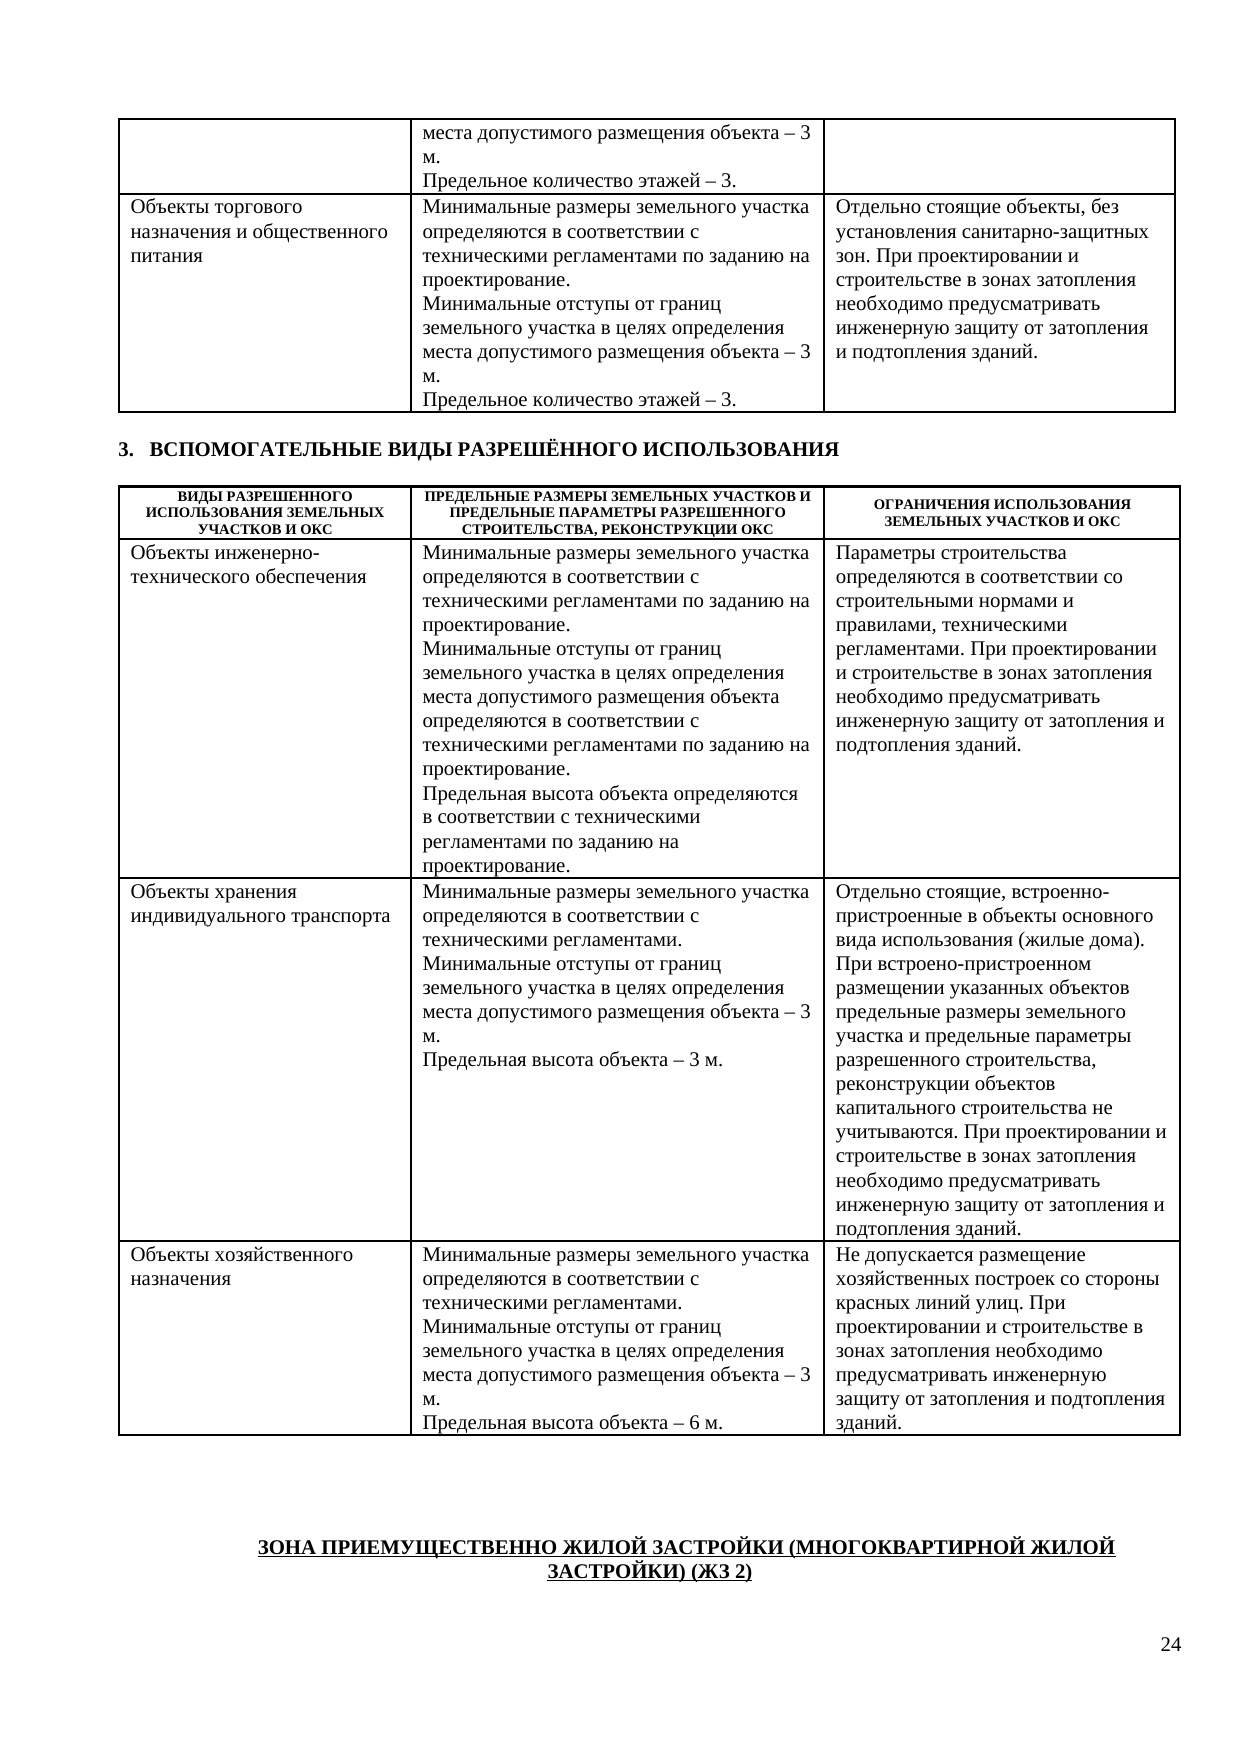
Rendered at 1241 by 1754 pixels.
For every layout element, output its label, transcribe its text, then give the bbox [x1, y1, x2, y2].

table_cell Параметры строительства определяются в соответствии со строительными нормами и правилами, техническими регламентами. При проектировании и строительстве в зонах затопления необходимо предусматривать инженерную защиту от затопления и подтопления зданий. [825, 540, 1179, 877]
text ЗОНА ПРИЕМУЩЕСТВЕННО ЖИЛОЙ ЗАСТРОЙКИ (МНОГОКВАРТИРНОЙ ЖИЛОЙ ЗАСТРОЙКИ) (ЖЗ 2) [118, 1535, 1181, 1583]
table_header ОГРАНИЧЕНИЯ ИСПОЛЬЗОВАНИЯ ЗЕМЕЛЬНЫХ УЧАСТКОВ И ОКС [825, 488, 1179, 538]
table_cell Объекты торгового назначения и общественного питания [120, 195, 410, 411]
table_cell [412, 120, 823, 192]
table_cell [825, 120, 1174, 192]
text 3. ВСПОМОГАТЕЛЬНЫЕ ВИДЫ РАЗРЕШЁННОГО ИСПОЛЬЗОВАНИЯ [118, 437, 1181, 461]
table_cell Объекты хозяйственного назначения [120, 1242, 410, 1434]
table_header ВИДЫ РАЗРЕШЕННОГО ИСПОЛЬЗОВАНИЯ ЗЕМЕЛЬНЫХ УЧАСТКОВ И ОКС [120, 488, 410, 538]
table_cell Минимальные размеры земельного участка определяются в соответствии с техническими регламентами по заданию на проектирование. Минимальные отступы от границ земельного участка в целях определения места допустимого размещения объекта определяются в соответствии с техническими регламентами по заданию на проектирование. Предельная высота объекта определяются в соответствии с техническими регламентами по заданию на проектирование. [412, 540, 823, 877]
table_cell Минимальные размеры земельного участка определяются в соответствии с техническими регламентами. Минимальные отступы от границ земельного участка в целях определения места допустимого размещения объекта – 3 м. Предельная высота объекта – 6 м. [412, 1242, 823, 1434]
table_cell Отдельно стоящие объекты, без установления санитарно-защитных зон. При проектировании и строительстве в зонах затопления необходимо предусматривать инженерную защиту от затопления и подтопления зданий. [825, 195, 1174, 411]
table_header ПРЕДЕЛЬНЫЕ РАЗМЕРЫ ЗЕМЕЛЬНЫХ УЧАСТКОВ И ПРЕДЕЛЬНЫЕ ПАРАМЕТРЫ РАЗРЕШЕННОГО СТРОИТЕЛЬСТВА, РЕКОНСТРУКЦИИ ОКС [412, 488, 823, 538]
table_cell Объекты инженерно-технического обеспечения [120, 540, 410, 877]
table_cell Объекты хранения индивидуального транспорта [120, 879, 410, 1240]
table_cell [120, 120, 410, 192]
table_cell Минимальные размеры земельного участка определяются в соответствии с техническими регламентами. Минимальные отступы от границ земельного участка в целях определения места допустимого размещения объекта – 3 м. Предельная высота объекта – 3 м. [412, 879, 823, 1240]
table_cell Отдельно стоящие, встроенно-пристроенные в объекты основного вида использования (жилые дома). При встроено-пристроенном размещении указанных объектов предельные размеры земельного участка и предельные параметры разрешенного строительства, реконструкции объектов капитального строительства не учитываются. При проектировании и строительстве в зонах затопления необходимо предусматривать инженерную защиту от затопления и подтопления зданий. [825, 879, 1179, 1240]
table_cell Не допускается размещение хозяйственных построек со стороны красных линий улиц. При проектировании и строительстве в зонах затопления необходимо предусматривать инженерную защиту от затопления и подтопления зданий. [825, 1242, 1179, 1434]
